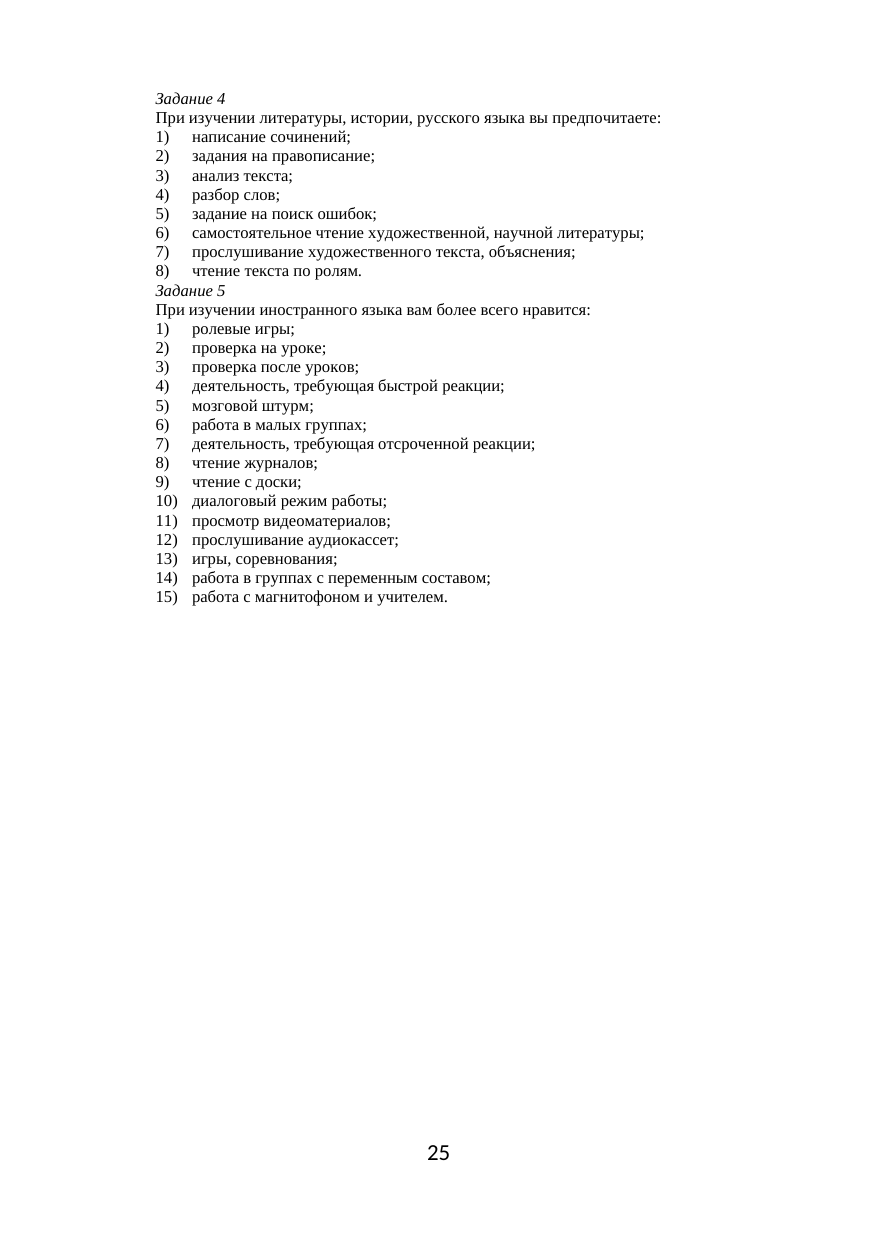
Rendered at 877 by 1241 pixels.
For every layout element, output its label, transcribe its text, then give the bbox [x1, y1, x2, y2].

list деятельность, требующая быстрой реакции; [118, 376, 759, 395]
list мозговой штурм; [118, 395, 759, 414]
list диалоговый режим работы; [118, 491, 759, 510]
text Задание 4 [118, 89, 759, 108]
list работа с магнитофоном и учителем. [118, 587, 759, 606]
list задание на поиск ошибок; [118, 204, 759, 223]
list прослушивание художественного текста, объяснения; [118, 242, 759, 261]
list написание сочинений; [118, 127, 759, 146]
list проверка на уроке; [118, 338, 759, 357]
list задания на правописание; [118, 146, 759, 165]
list работа в группах с переменным составом; [118, 568, 759, 587]
list просмотр видеоматериалов; [118, 510, 759, 529]
list деятельность, требующая отсроченной реакции; [118, 434, 759, 453]
text При изучении иностранного языка вам более всего нравится: [118, 299, 759, 319]
list игры, соревнования; [118, 549, 759, 568]
list проверка после уроков; [118, 357, 759, 376]
list прослушивание аудиокассет; [118, 529, 759, 549]
list анализ текста; [118, 165, 759, 184]
list чтение с доски; [118, 472, 759, 491]
list разбор слов; [118, 184, 759, 204]
list работа в малых группах; [118, 414, 759, 434]
list чтение текста по ролям. [118, 261, 759, 280]
text При изучении литературы, истории, русского языка вы предпочитаете: [118, 108, 759, 127]
list чтение журналов; [118, 453, 759, 472]
list ролевые игры; [118, 319, 759, 338]
list самостоятельное чтение художественной, научной литературы; [118, 223, 759, 242]
text Задание 5 [118, 280, 759, 299]
